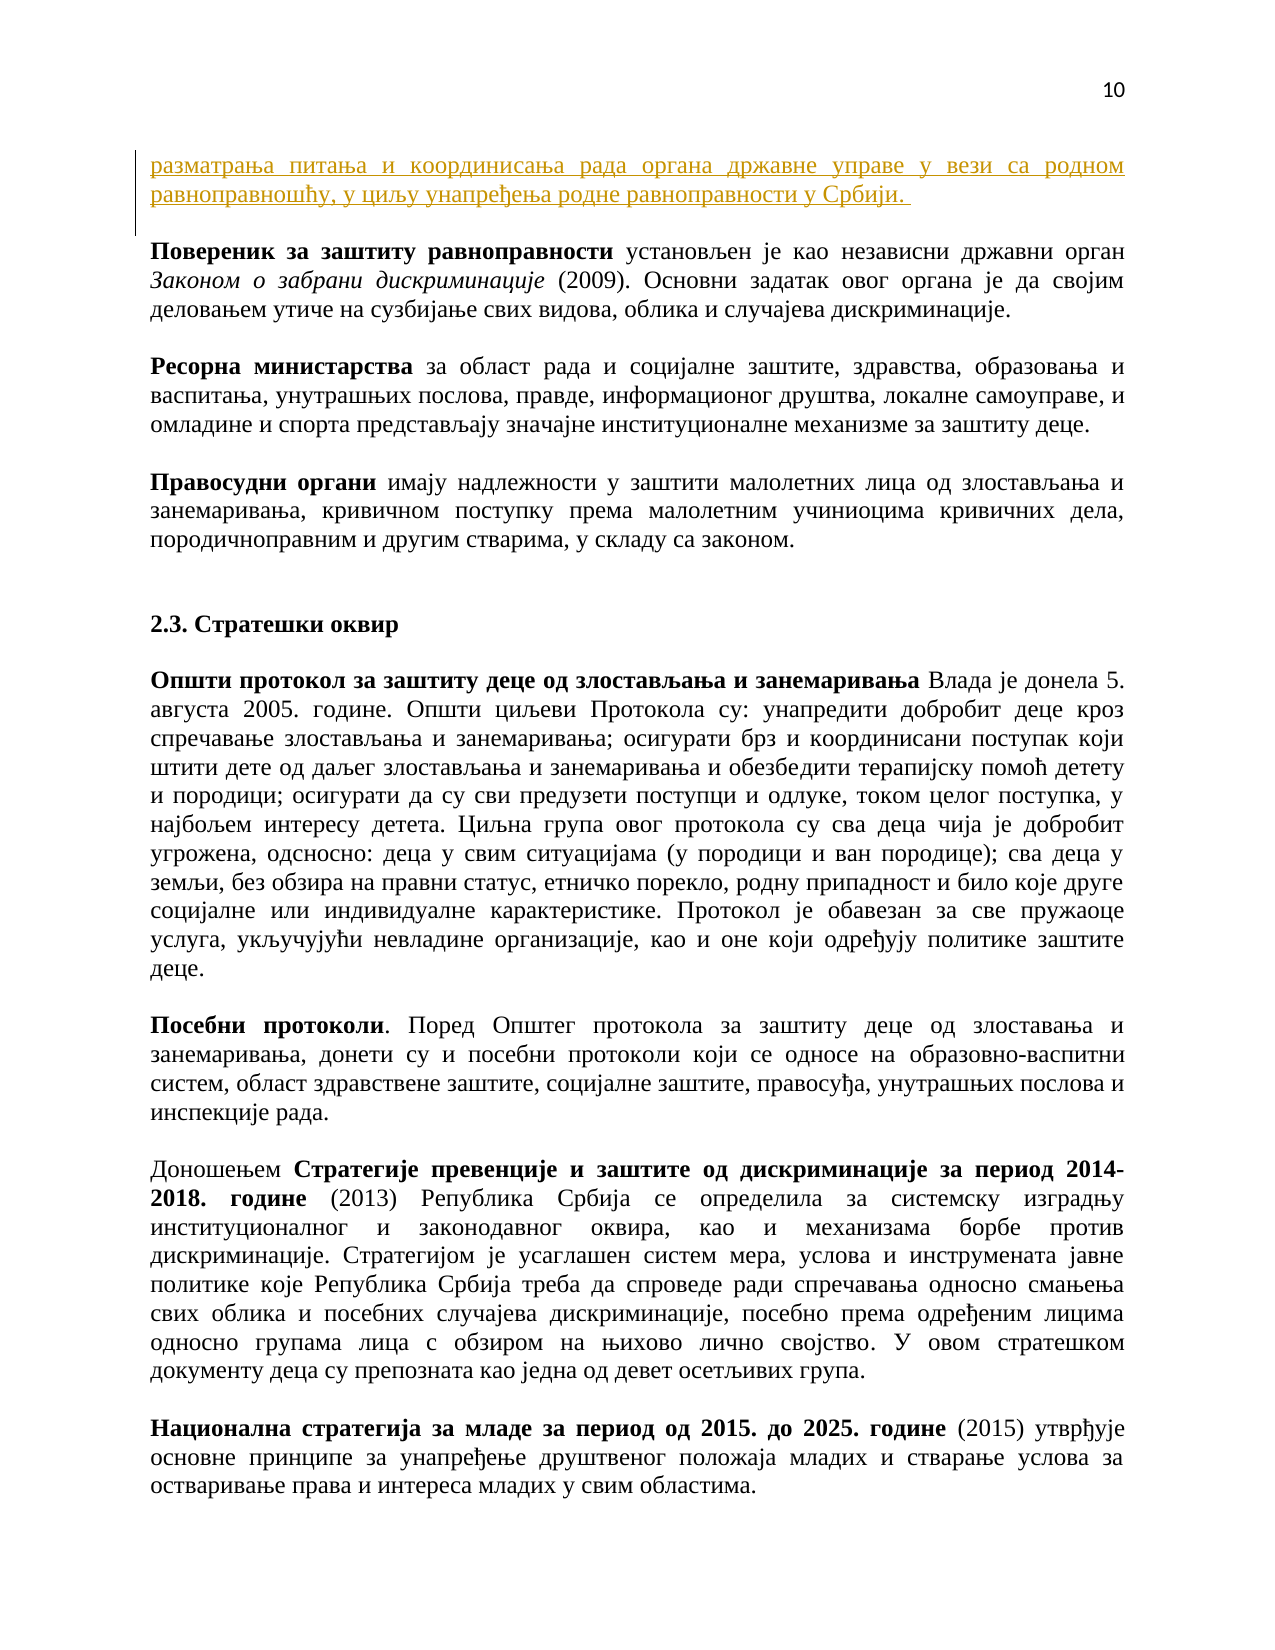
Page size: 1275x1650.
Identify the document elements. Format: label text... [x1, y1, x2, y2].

text Ресорна министарства за област рада и социјалне заштите, здравства, образовања и васпитања, унутрашњих послова, правде, информационог друштва, локалне самоуправе, и омладине и спорта представљају значајне институционалне механизме за заштиту деце. [150, 351, 1125, 437]
subtitle 2.3. Стратешки оквир [150, 610, 1125, 638]
text Доношењем Стратегије превенције и заштите од дискриминације за период 2014-2018. године (2013) Република Србија се определила за системску изградњу институционалног и законодавног оквира, као и механизама борбе против дискриминације. Стратегијом је усаглашен систем мера, услова и инструмената јавне политике које Република Србија треба да спроведе ради спречавања односно смањења свих облика и посебних случајева дискриминације, посебно према одређеним лицима односно групама лица с обзиром на њихово лично својство. У овом стратешком документу деца су препозната као једна од девет осетљивих група. [150, 1154, 1125, 1384]
text Општи протокол за заштиту деце од злостављања и занемаривања Влада је донела 5. августа 2005. године. Општи циљеви Протокола су: унапредити добробит деце кроз спречавање злостављања и занемаривања; осигурати брз и координисани поступак који штити дете од даљег злостављања и занемаривања и обезбедити терапијску помоћ детету и породици; осигурати да су сви предузети поступци и одлуке, током целог поступка, у најбољем интересу детета. Циљна група овог протокола су сва деца чија је добробит угрожена, одсносно: деца у свим ситуацијама (у породици и ван породице); сва деца у земљи, без обзира на правни статус, етничко порекло, родну припадност и било које друге социјалне или индивидуалне карактеристике. Протокол је обавезан за све пружаоце услуга, укључујући невладине организације, као и оне који одређују политике заштите деце. [150, 666, 1125, 982]
text Посебни протоколи. Поред Општег протокола за заштиту деце од злоставања и занемаривања, донети су и посебни протоколи који се односе на образовно-васпитни систем, област здравствене заштите, социјалне заштите, правосуђа, унутрашњих послова и инспекције рада. [150, 1011, 1125, 1126]
text Национална стратегија за младе за период од 2015. до 2025. године (2015) утврђује основне принципе за унапређење друштвеног положаја младих и стварање услова за остваривање права и интереса младих у свим областима. [150, 1413, 1125, 1499]
text Правосудни органи имају надлежности у заштити малолетних лица од злостављања и занемаривања, кривичном поступку према малолетним учиниоцима кривичних дела, породичноправним и другим стварима, у складу са законом. [150, 467, 1125, 553]
text Повереник за заштиту равноправности установљен је као независни државни орган Законом о забрани дискриминације (2009). Основни задатак овог органа је да својим деловањем утиче на сузбијање свих видова, облика и случајева дискриминације. [150, 236, 1125, 322]
